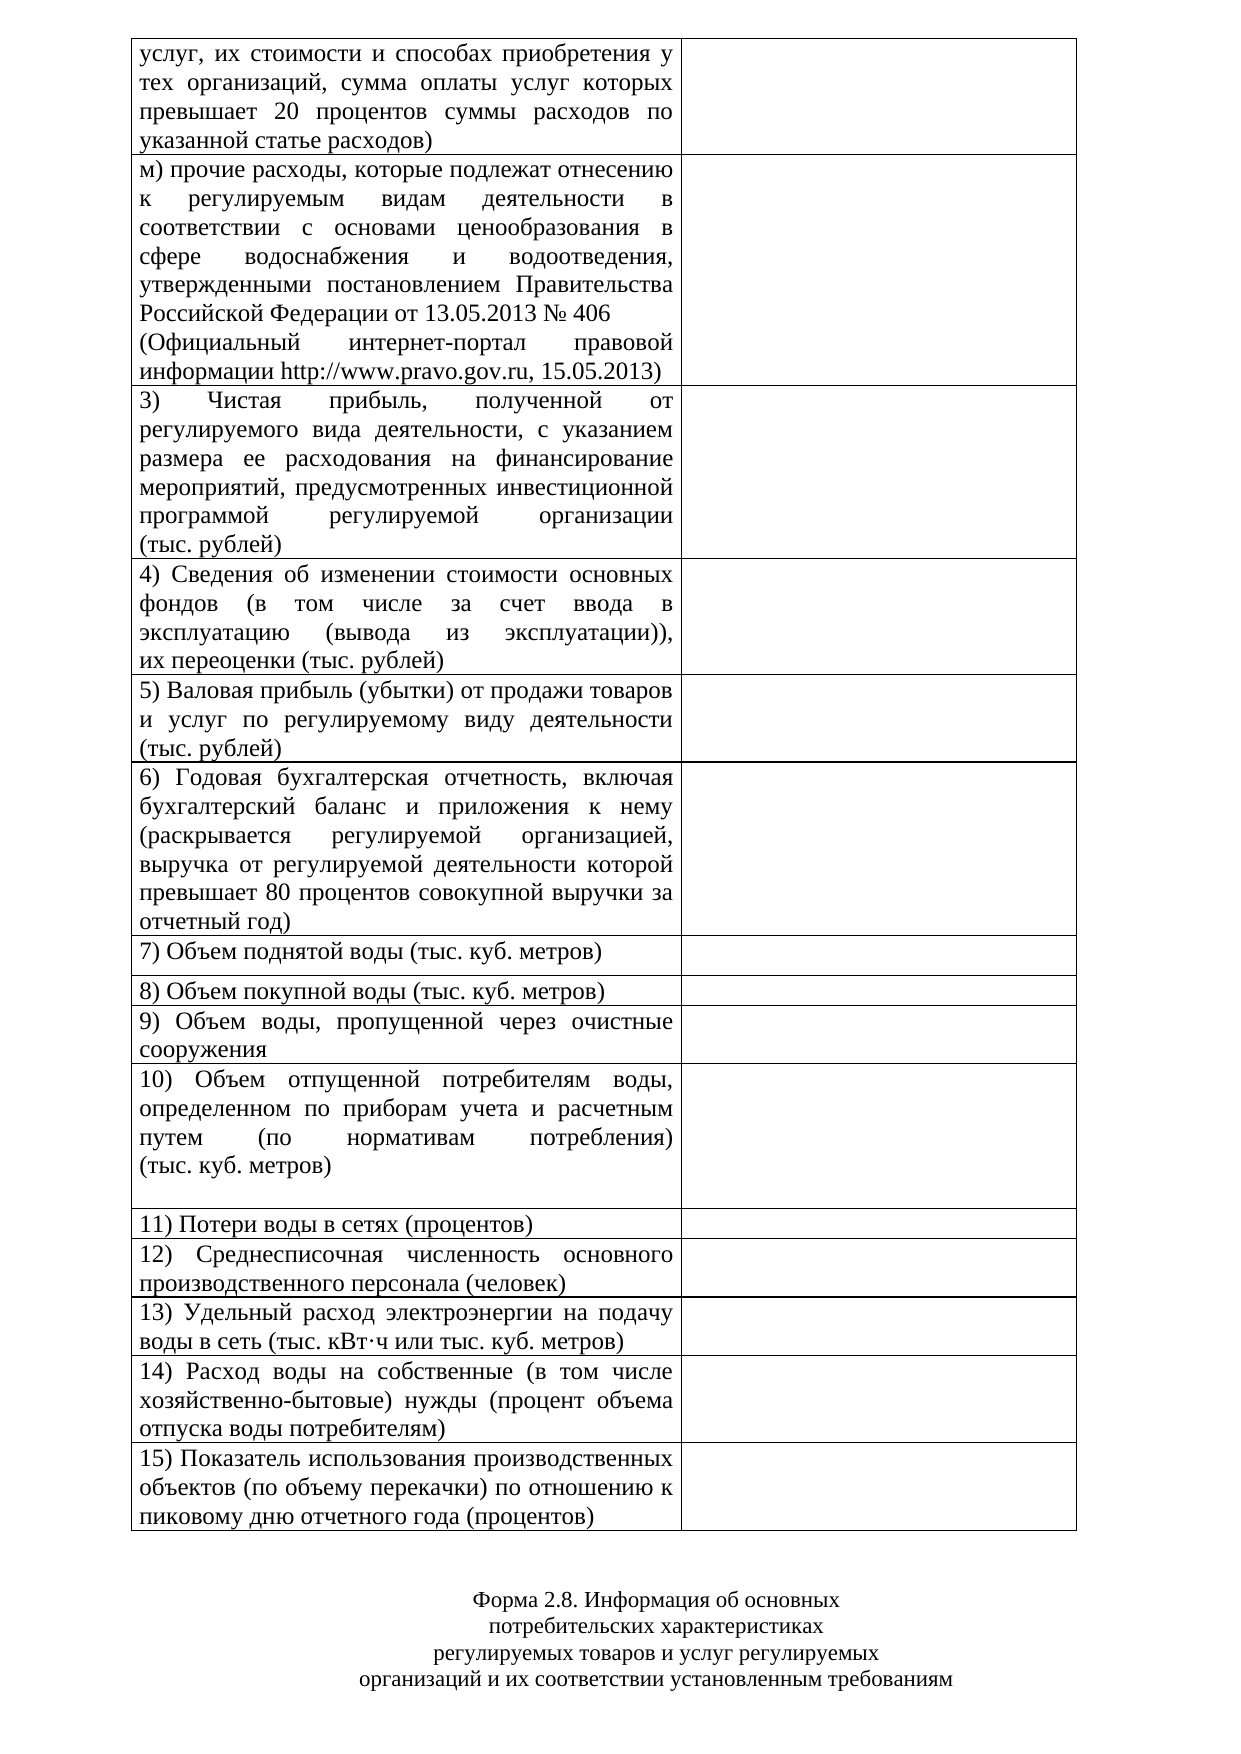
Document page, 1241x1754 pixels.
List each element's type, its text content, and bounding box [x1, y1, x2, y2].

table_cell 12) Среднесписочная численность основного производственного персонала (человек) [132, 1239, 681, 1296]
table_cell [682, 976, 1076, 1005]
table_cell 14) Расход воды на собственные (в том числе хозяйственно-бытовые) нужды (процент объема отпуска воды потребителям) [132, 1356, 681, 1442]
table_cell 6) Годовая бухгалтерская отчетность, включая бухгалтерский баланс и приложения к нему (раскрывается регулируемой организацией, выручка от регулируемой деятельности которой превышает 80 процентов совокупной выручки за отчетный год) [132, 763, 681, 935]
table_cell [682, 763, 1076, 935]
table_cell [682, 559, 1076, 674]
table_cell [682, 1239, 1076, 1296]
table_cell [682, 1006, 1076, 1063]
table_cell 13) Удельный расход электроэнергии на подачу воды в сеть (тыс. кВт·ч или тыс. куб. метров) [132, 1298, 681, 1355]
text Форма 2.8. Информация об основных [131, 1586, 1181, 1612]
table_cell [682, 155, 1076, 384]
table_cell [682, 675, 1076, 761]
table_cell 7) Объем поднятой воды (тыс. куб. метров) [132, 936, 681, 975]
table_cell [682, 39, 1076, 153]
table_cell 15) Показатель использования производственных объектов (по объему перекачки) по отношению к пиковому дню отчетного года (процентов) [132, 1443, 681, 1529]
table_cell [682, 1443, 1076, 1529]
table_cell 8) Объем покупной воды (тыс. куб. метров) [132, 976, 681, 1005]
table_cell 3) Чистая прибыль, полученной от регулируемого вида деятельности, с указанием размера ее расходования на финансирование мероприятий, предусмотренных инвестиционной программой регулируемой организации (тыс. рублей) [132, 386, 681, 558]
table_cell 11) Потери воды в сетях (процентов) [132, 1209, 681, 1238]
table_cell [682, 1298, 1076, 1355]
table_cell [132, 39, 681, 153]
table_cell [682, 386, 1076, 558]
table_cell [682, 936, 1076, 975]
text регулируемых товаров и услуг регулируемых [131, 1638, 1181, 1665]
table_cell [682, 1064, 1076, 1208]
table_cell [682, 1209, 1076, 1238]
text организаций и их соответствии установленным требованиям [131, 1665, 1181, 1691]
table_cell м) прочие расходы, которые подлежат отнесению к регулируемым видам деятельности в соответствии с основами ценообразования в сфере водоснабжения и водоотведения, утвержденными постановлением Правительства Российской Федерации от 13.05.2013 № 406 (Официальный интернет-портал правовой информации http://www.pravo.gov.ru, 15.05.2013) [132, 155, 681, 384]
table_cell 9) Объем воды, пропущенной через очистные сооружения [132, 1006, 681, 1063]
table_cell 4) Сведения об изменении стоимости основных фондов (в том числе за счет ввода в эксплуатацию (вывода из эксплуатации)), их переоценки (тыс. рублей) [132, 559, 681, 674]
table_cell [682, 1356, 1076, 1442]
table_cell 10) Объем отпущенной потребителям воды, определенном по приборам учета и расчетным путем (по нормативам потребления) (тыс. куб. метров) [132, 1064, 681, 1208]
table_cell 5) Валовая прибыль (убытки) от продажи товаров и услуг по регулируемому виду деятельности (тыс. рублей) [132, 675, 681, 761]
text потребительских характеристиках [131, 1612, 1181, 1638]
